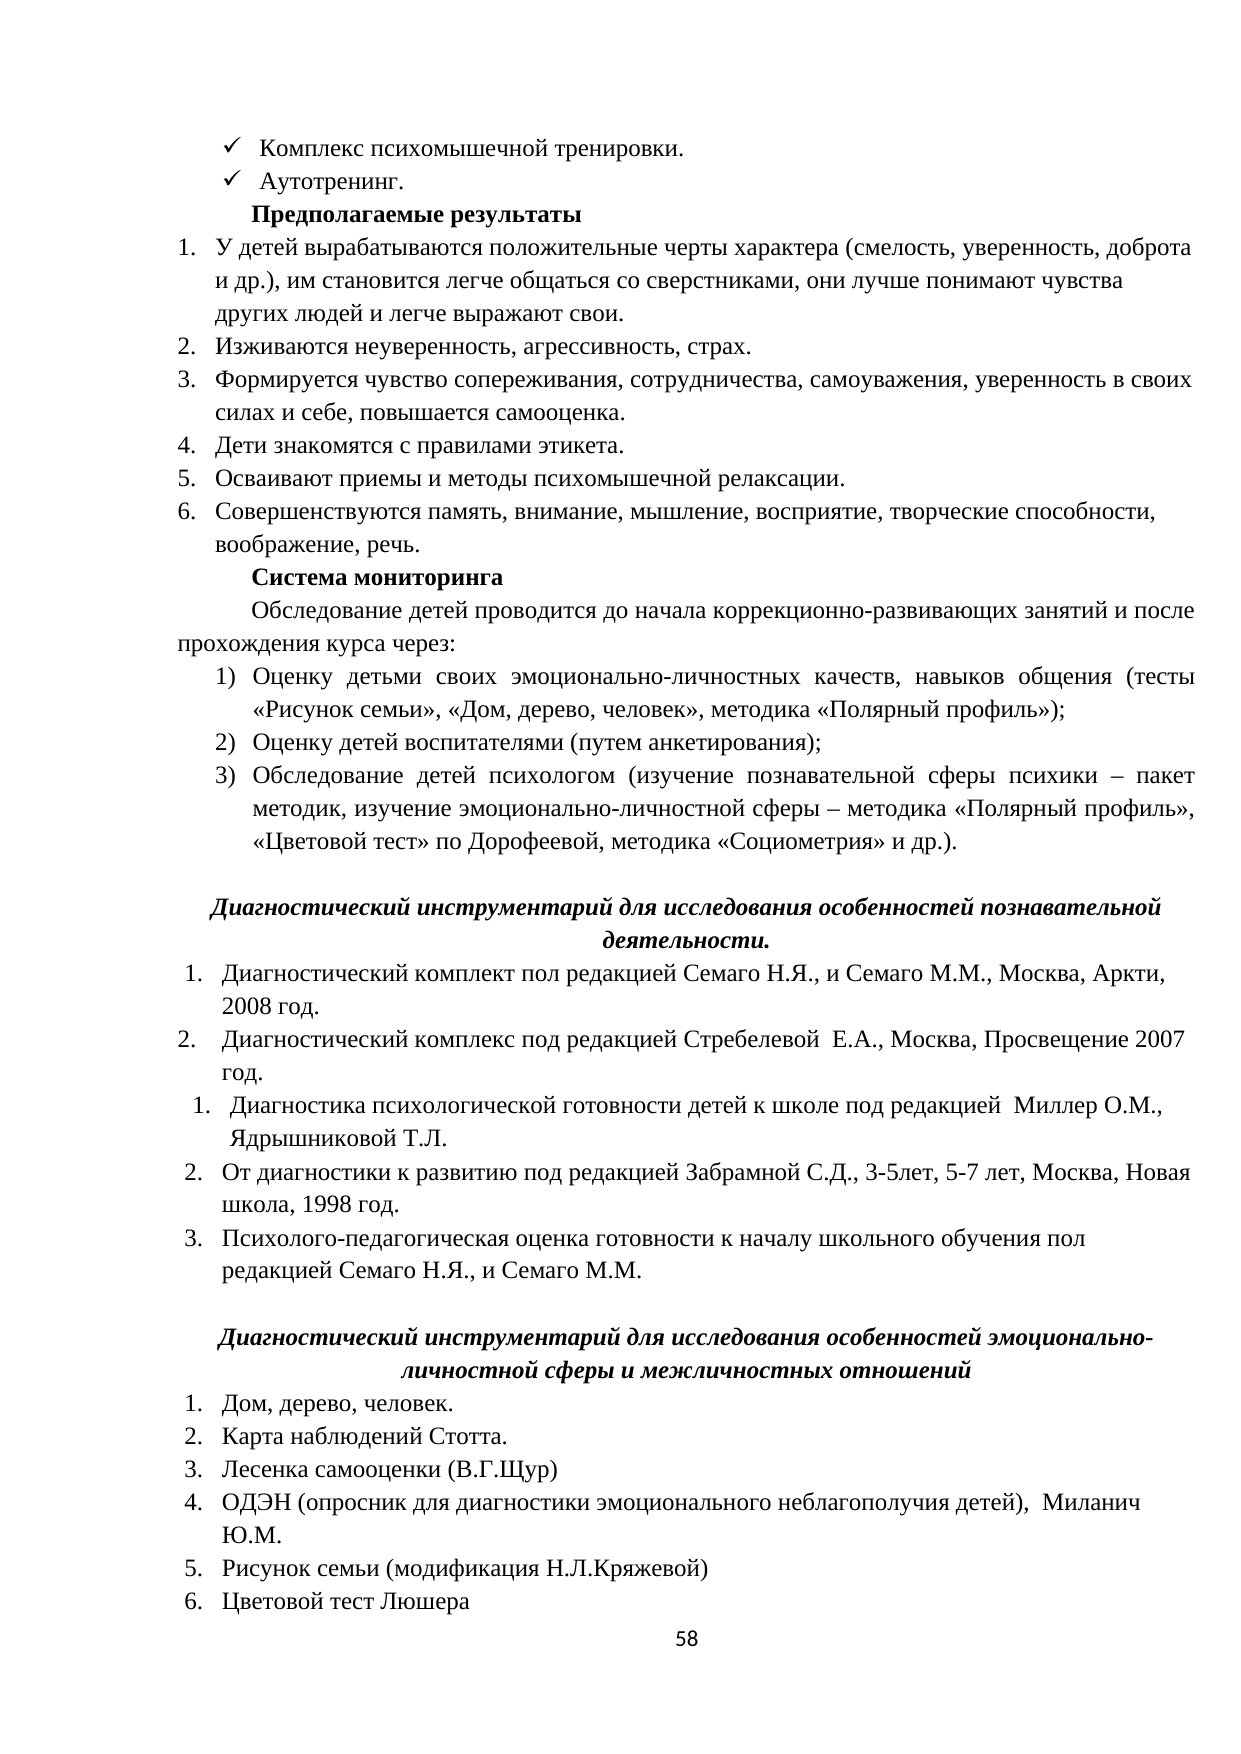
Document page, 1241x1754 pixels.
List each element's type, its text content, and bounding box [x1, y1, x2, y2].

list Совершенствуются память, внимание, мышление, восприятие, творческие способности, воображение, речь. [177, 496, 1196, 558]
list Оценку детей воспитателями (путем анкетирования); [215, 727, 1196, 756]
text Диагностический инструментарий для исследования особенностей эмоционально-личностной сферы и межличностных отношений [177, 1322, 1196, 1383]
list Дети знакомятся с правилами этикета. [177, 430, 1196, 459]
list Оценку детьми своих эмоционально-личностных качеств, навыков общения (тесты «Рисунок семьи», «Дом, дерево, человек», методика «Полярный профиль»); [215, 661, 1196, 723]
list Диагностика психологической готовности детей к школе под редакцией Миллер О.М., Ядрышниковой Т.Л. [192, 1091, 1196, 1152]
list Обследование детей психологом (изучение познавательной сферы психики – пакет методик, изучение эмоционально-личностной сферы – методика «Полярный профиль», «Цветовой тест» по Дорофеевой, методика «Социометрия» и др.). [215, 760, 1196, 855]
list Изживаются неуверенность, агрессивность, страх. [177, 331, 1196, 360]
list Дом, дерево, человек. [184, 1388, 1196, 1416]
list Психолого-педагогическая оценка готовности к началу школьного обучения пол редакцией Семаго Н.Я., и Семаго М.М. [184, 1223, 1196, 1284]
list Комплекс психомышечной тренировки. [222, 133, 1196, 162]
list Лесенка самооценки (В.Г.Щур) [184, 1454, 1196, 1482]
list Карта наблюдений Стотта. [184, 1421, 1196, 1449]
list ОДЭН (опросник для диагностики эмоционального неблагополучия детей), Миланич Ю.М. [184, 1487, 1196, 1548]
list Диагностический комплекс под редакцией Стребелевой Е.А., Москва, Просвещение 2007 год. [177, 1024, 1196, 1086]
text Система мониторинга [177, 562, 1196, 591]
list Формируется чувство сопереживания, сотрудничества, самоуважения, уверенность в своих силах и себе, повышается самооценка. [177, 364, 1196, 426]
list От диагностики к развитию под редакцией Забрамной С.Д., 3-5лет, 5-7 лет, Москва, Новая школа, 1998 год. [184, 1157, 1196, 1218]
list Осваивают приемы и методы психомышечной релаксации. [177, 463, 1196, 492]
list Цветовой тест Люшера [184, 1586, 1196, 1614]
list Диагностический комплект пол редакцией Семаго Н.Я., и Семаго М.М., Москва, Аркти, 2008 год. [184, 958, 1196, 1020]
list Аутотренинг. [222, 166, 1196, 195]
list У детей вырабатываются положительные черты характера (смелость, уверенность, доброта и др.), им становится легче общаться со сверстниками, они лучше понимают чувства других людей и легче выражают свои. [177, 232, 1196, 327]
text Обследование детей проводится до начала коррекционно-развивающих занятий и после прохождения курса через: [177, 595, 1196, 657]
text Диагностический инструментарий для исследования особенностей познавательной деятельности. [177, 892, 1196, 954]
list Рисунок семьи (модификация Н.Л.Кряжевой) [184, 1553, 1196, 1582]
text Предполагаемые результаты [177, 199, 1196, 228]
